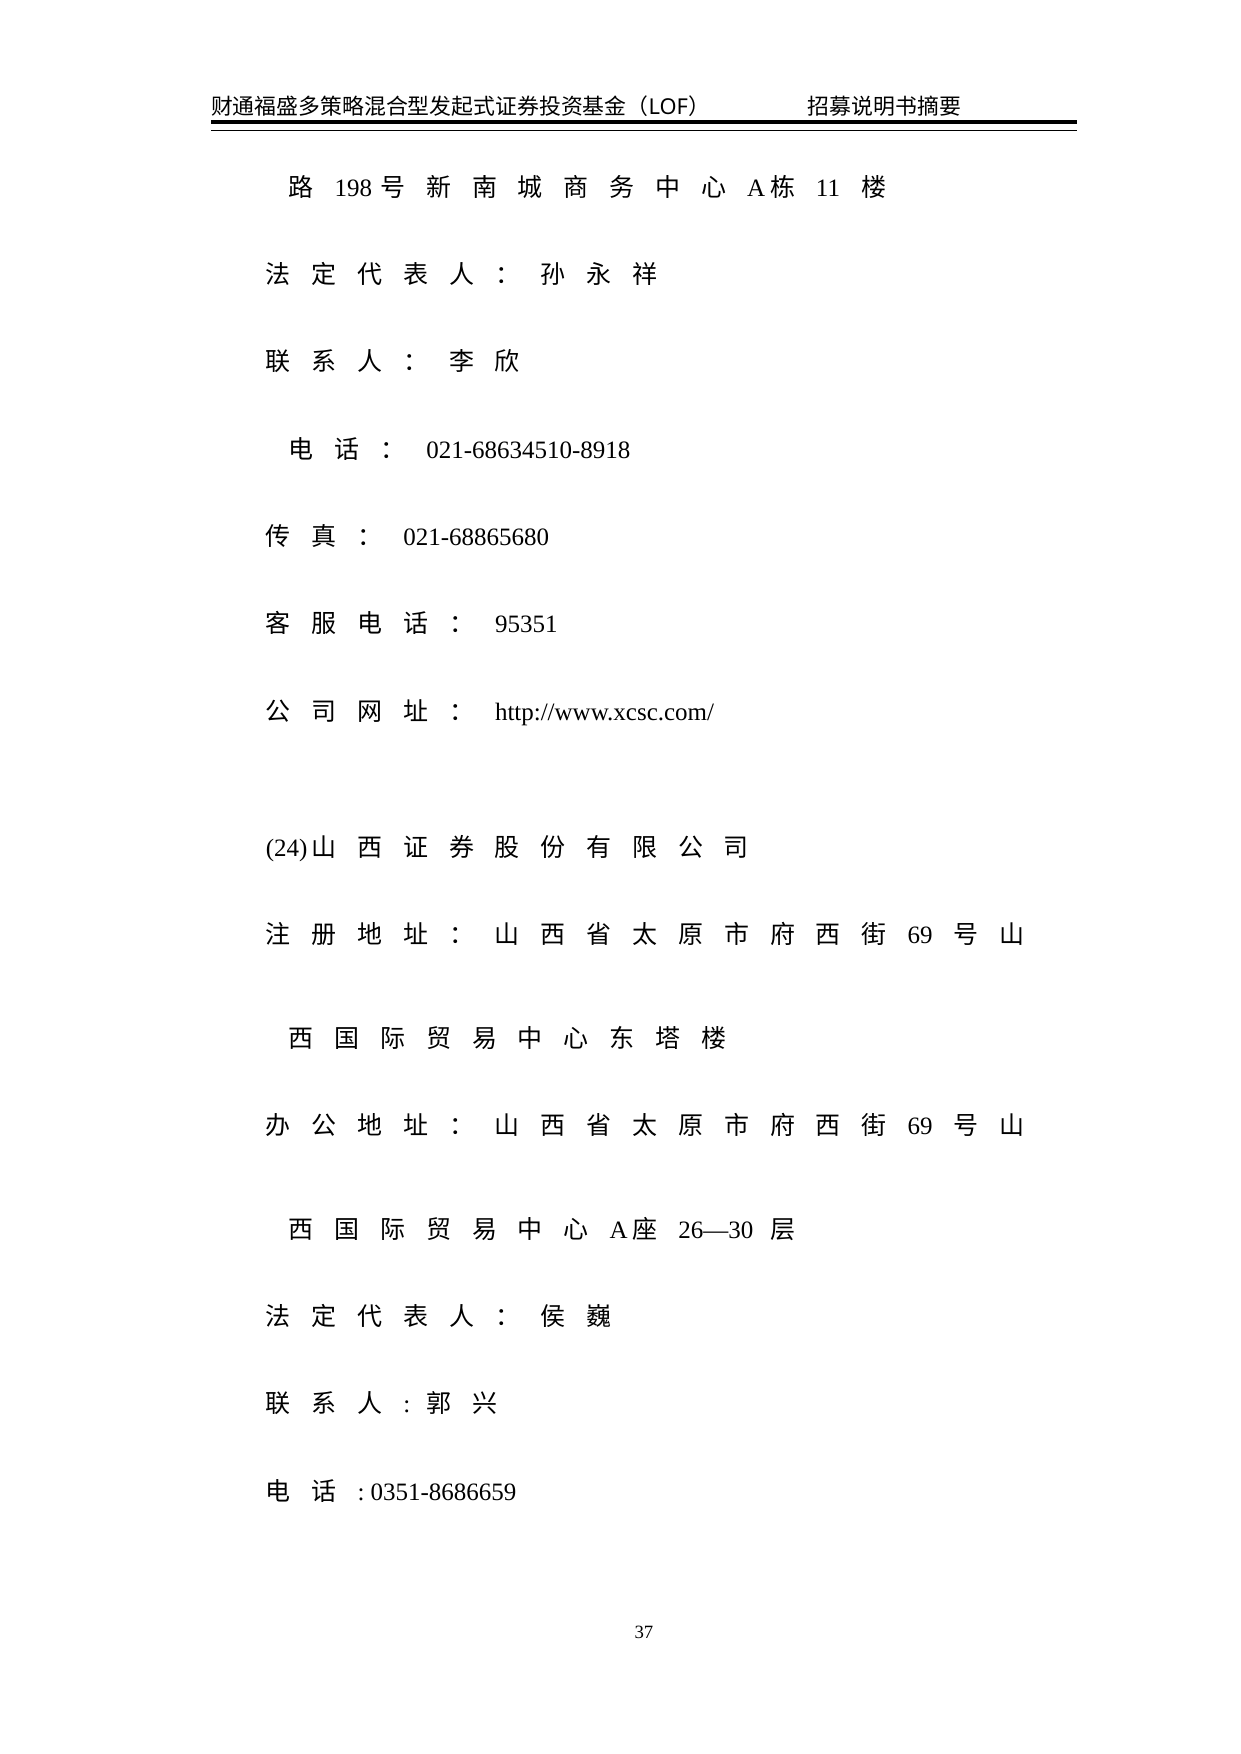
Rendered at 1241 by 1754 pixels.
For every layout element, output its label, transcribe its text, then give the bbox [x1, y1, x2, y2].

text (24)山西证券股份有限公司 [266, 811, 1068, 880]
text 注册地址：山西省太原市府西街69号山西国际贸易中心东塔楼 [266, 898, 1068, 1071]
text 法定代表人：孙永祥 [266, 238, 1068, 307]
text 法定代表人：侯巍 [266, 1280, 1068, 1349]
text 传真：021-68865680 [266, 500, 1068, 569]
text 公司网址：http://www.xcsc.com/ [266, 674, 1068, 744]
text 电话: 0351-8686659 [266, 1455, 1068, 1524]
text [266, 151, 1068, 220]
text 联系人: 郭兴 [266, 1367, 1068, 1437]
text 联系人：李欣 [266, 325, 1068, 394]
text 电话：021-68634510-8918 [220, 413, 1068, 482]
text 客服电话：95351 [266, 587, 1068, 656]
text 办公地址：山西省太原市府西街69号山西国际贸易中心A座26―30层 [266, 1089, 1068, 1262]
